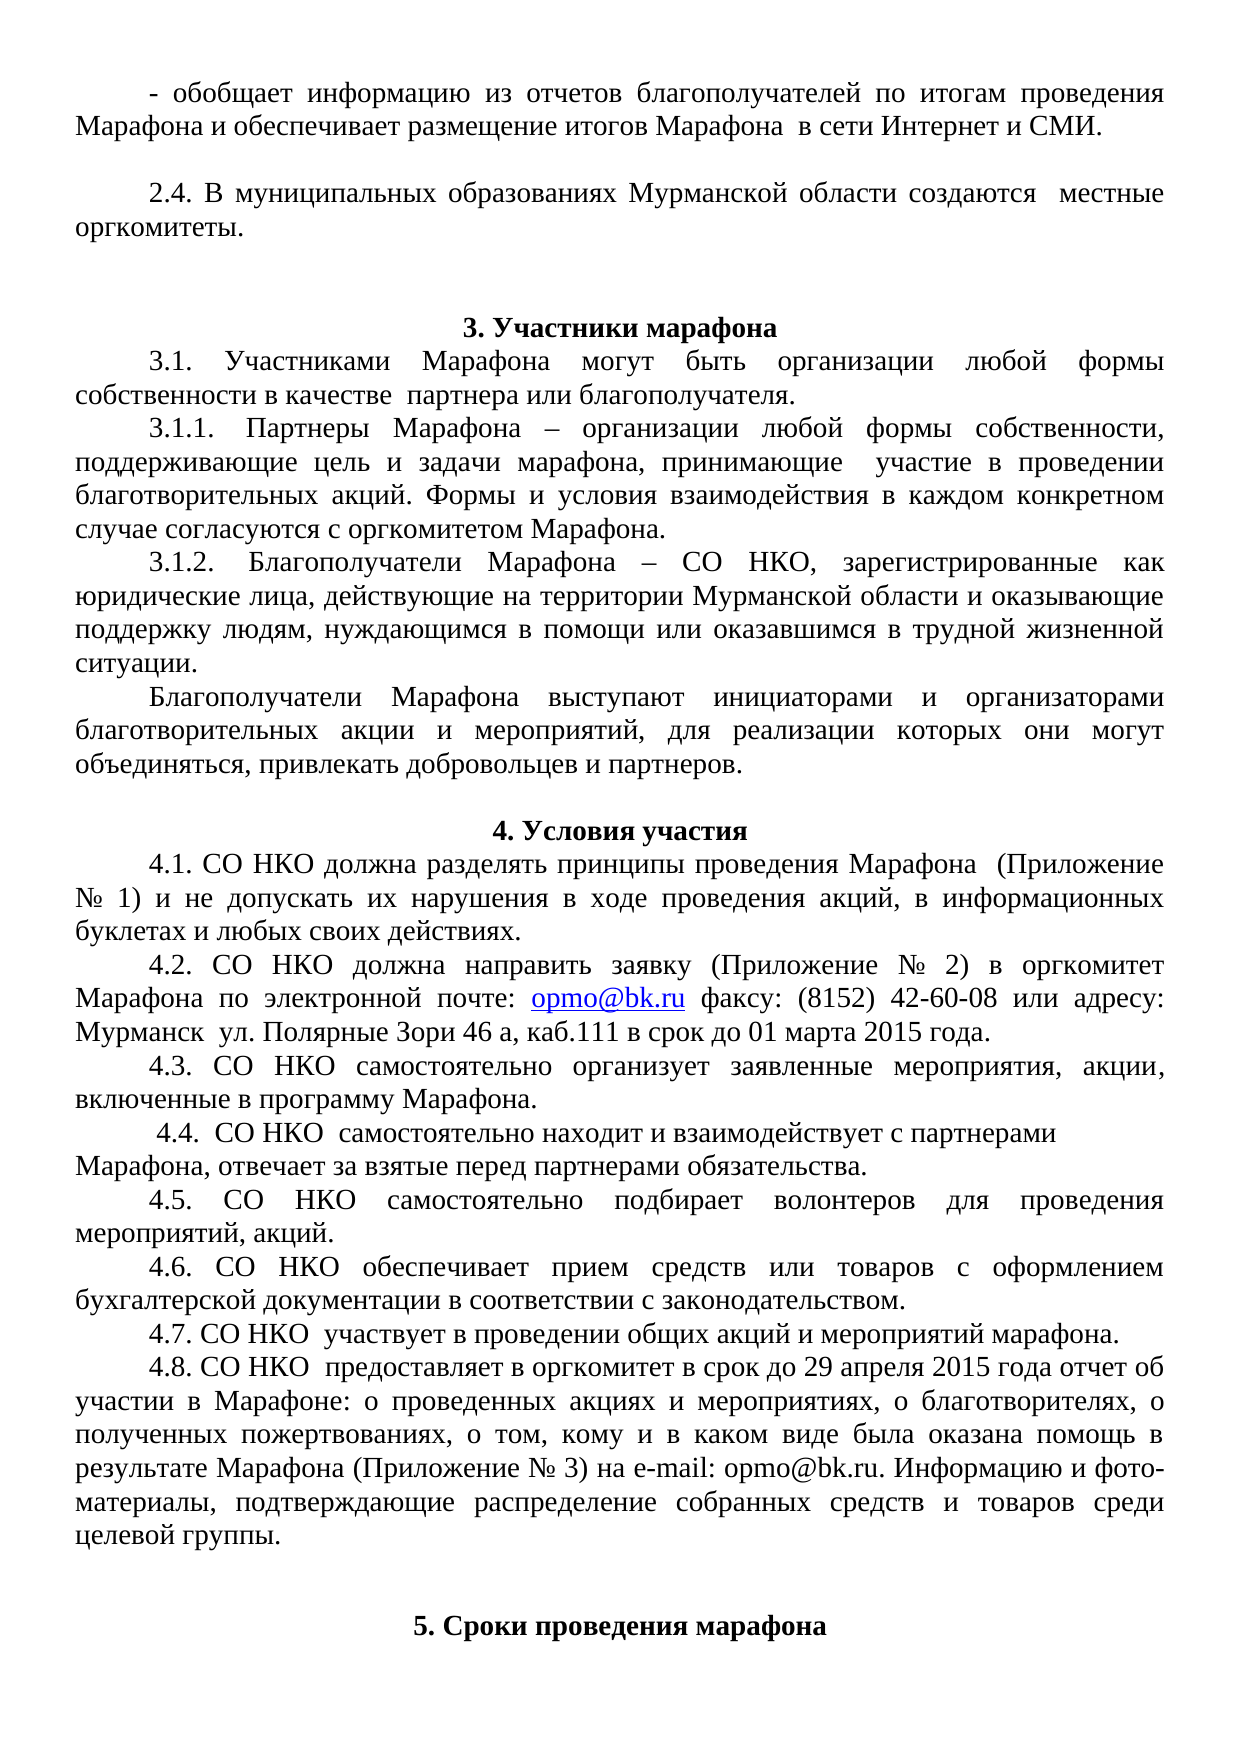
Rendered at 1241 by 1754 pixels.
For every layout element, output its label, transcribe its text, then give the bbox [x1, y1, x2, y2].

list 4.6. СО НКО обеспечивает прием средств или товаров с оформлением бухгалтерской документации в соответствии с законодательством. [75, 1249, 1165, 1316]
list 4.7. СО НКО участвует в проведении общих акций и мероприятий марафона. [75, 1316, 1165, 1349]
text 5. Сроки проведения марафона [75, 1608, 1165, 1642]
list 4.2. СО НКО должна направить заявку (Приложение № 2) в оргкомитет Марафона по электронной почте: opmo@bk.ru факсу: (8152) 42-60-08 или адресу: Мурманск ул. Полярные Зори 46 а, каб.111 в срок до 01 марта 2015 года. [75, 947, 1165, 1048]
text 4.8. СО НКО предоставляет в оргкомитет в срок до 29 апреля 2015 года отчет об участии в Марафоне: о проведенных акциях и мероприятиях, о благотворителях, о полученных пожертвованиях, о том, кому и в каком виде была оказана помощь в результате Марафона (Приложение № 3) на e-mail: opmo@bk.ru. Информацию и фото-материалы, подтверждающие распределение собранных средств и товаров среди целевой группы. [75, 1349, 1165, 1551]
text 3.1.2. Благополучатели Марафона – СО НКО, зарегистрированные как юридические лица, действующие на территории Мурманской области и оказывающие поддержку людям, нуждающимся в помощи или оказавшимся в трудной жизненной ситуации. [75, 544, 1165, 679]
list 3. Участники марафона [75, 310, 1165, 343]
list 4.3. СО НКО самостоятельно организует заявленные мероприятия, акции, включенные в программу Марафона. [75, 1048, 1165, 1115]
list 3.1. Участниками Марафона могут быть организации любой формы собственности в качестве партнера или благополучателя. [75, 343, 1165, 410]
text 3.1.1. Партнеры Марафона – организации любой формы собственности, поддерживающие цель и задачи марафона, принимающие участие в проведении благотворительных акций. Формы и условия взаимодействия в каждом конкретном случае согласуются с оргкомитетом Марафона. [75, 410, 1165, 544]
text 2.4. В муниципальных образованиях Мурманской области создаются местные оргкомитеты. [75, 176, 1165, 243]
list - обобщает информацию из отчетов благополучателей по итогам проведения Марафона и обеспечивает размещение итогов Марафона в сети Интернет и СМИ. [75, 75, 1165, 142]
list 4.1. СО НКО должна разделять принципы проведения Марафона (Приложение № 1) и не допускать их нарушения в ходе проведения акций, в информационных буклетах и любых своих действиях. [75, 846, 1165, 947]
list Благополучатели Марафона выступают инициаторами и организаторами благотворительных акции и мероприятий, для реализации которых они могут объединяться, привлекать добровольцев и партнеров. [75, 679, 1165, 779]
list 4.5. СО НКО самостоятельно подбирает волонтеров для проведения мероприятий, акций. [75, 1182, 1165, 1249]
list 4.4. СО НКО самостоятельно находит и взаимодействует с партнерами Марафона, отвечает за взятые перед партнерами обязательства. [75, 1115, 1165, 1182]
text 4. Условия участия [75, 813, 1165, 846]
